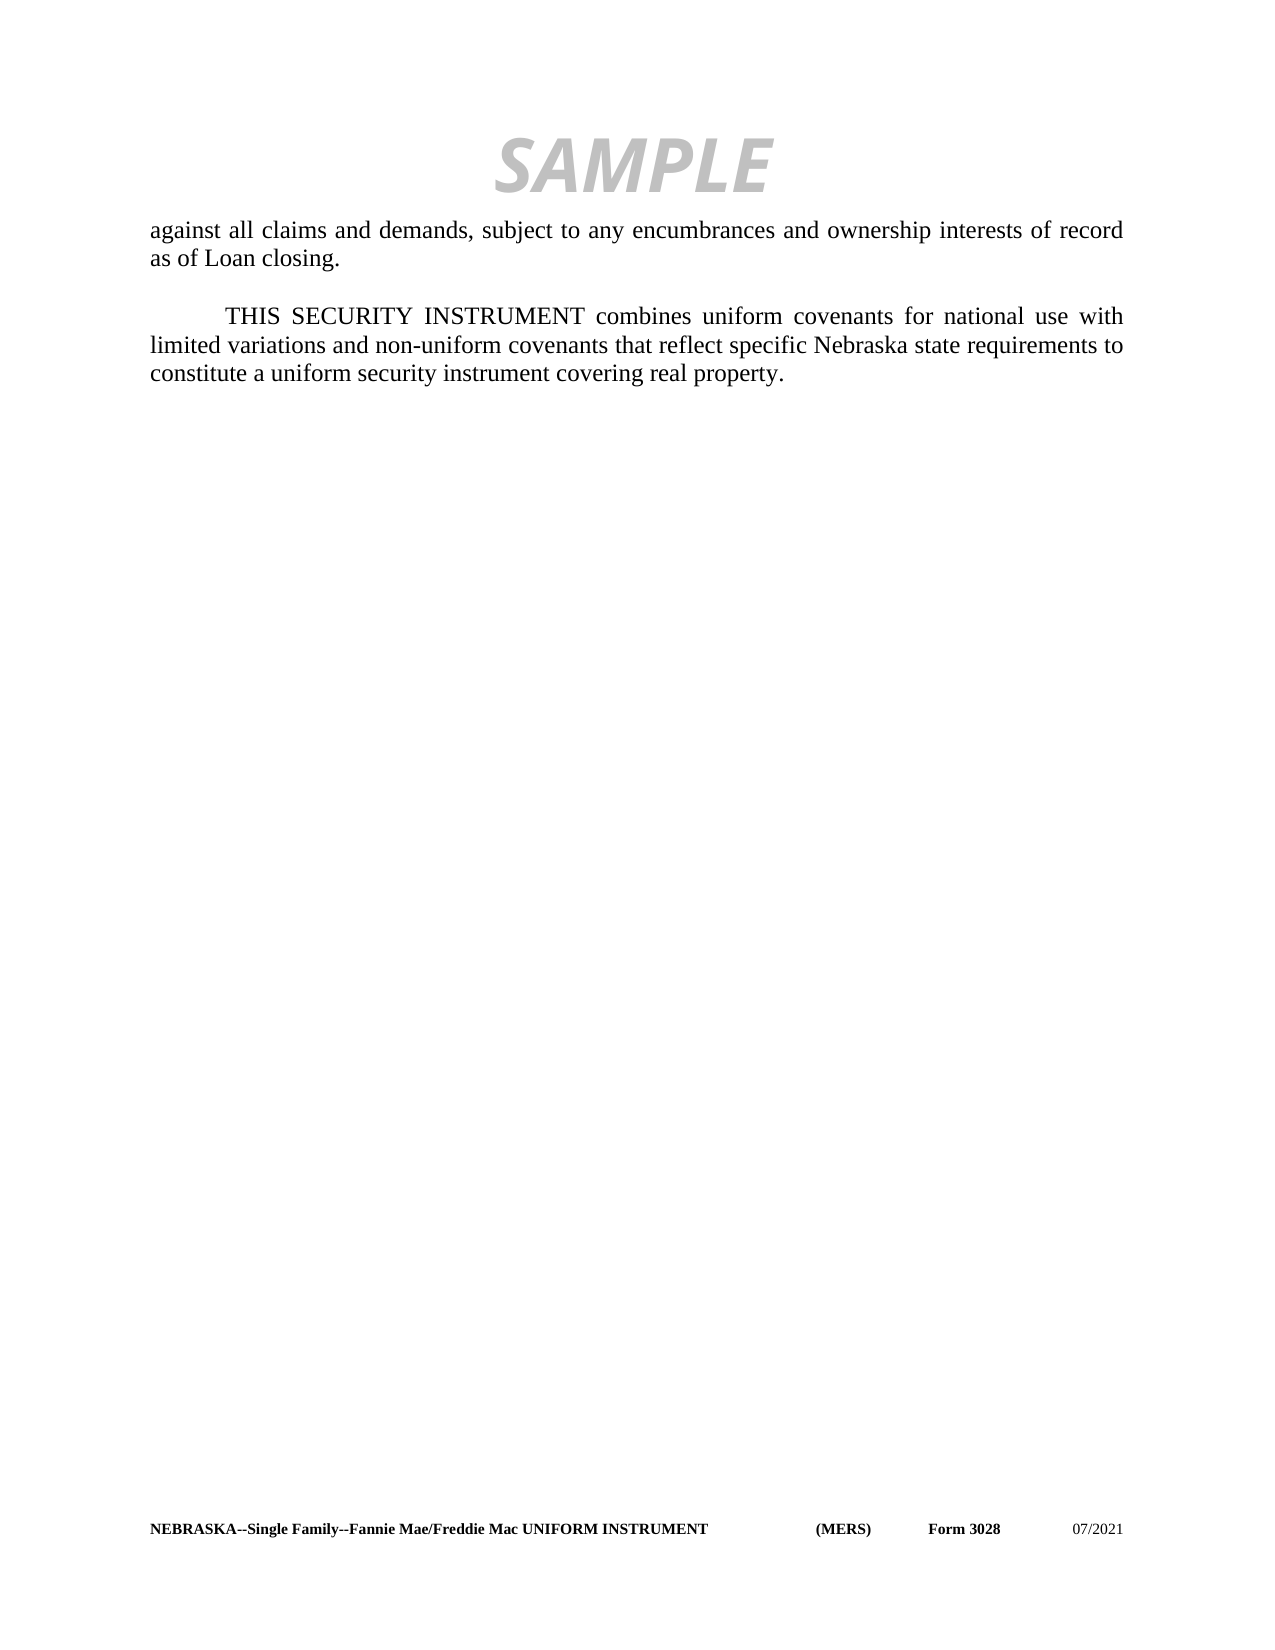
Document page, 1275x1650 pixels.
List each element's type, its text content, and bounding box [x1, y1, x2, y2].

text THIS SECURITY INSTRUMENT combines uniform covenants for national use with limited variations and non-uniform covenants that reflect specific Nebraska state requirements to constitute a uniform security instrument covering real property. [150, 301, 1125, 387]
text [150, 215, 1125, 272]
